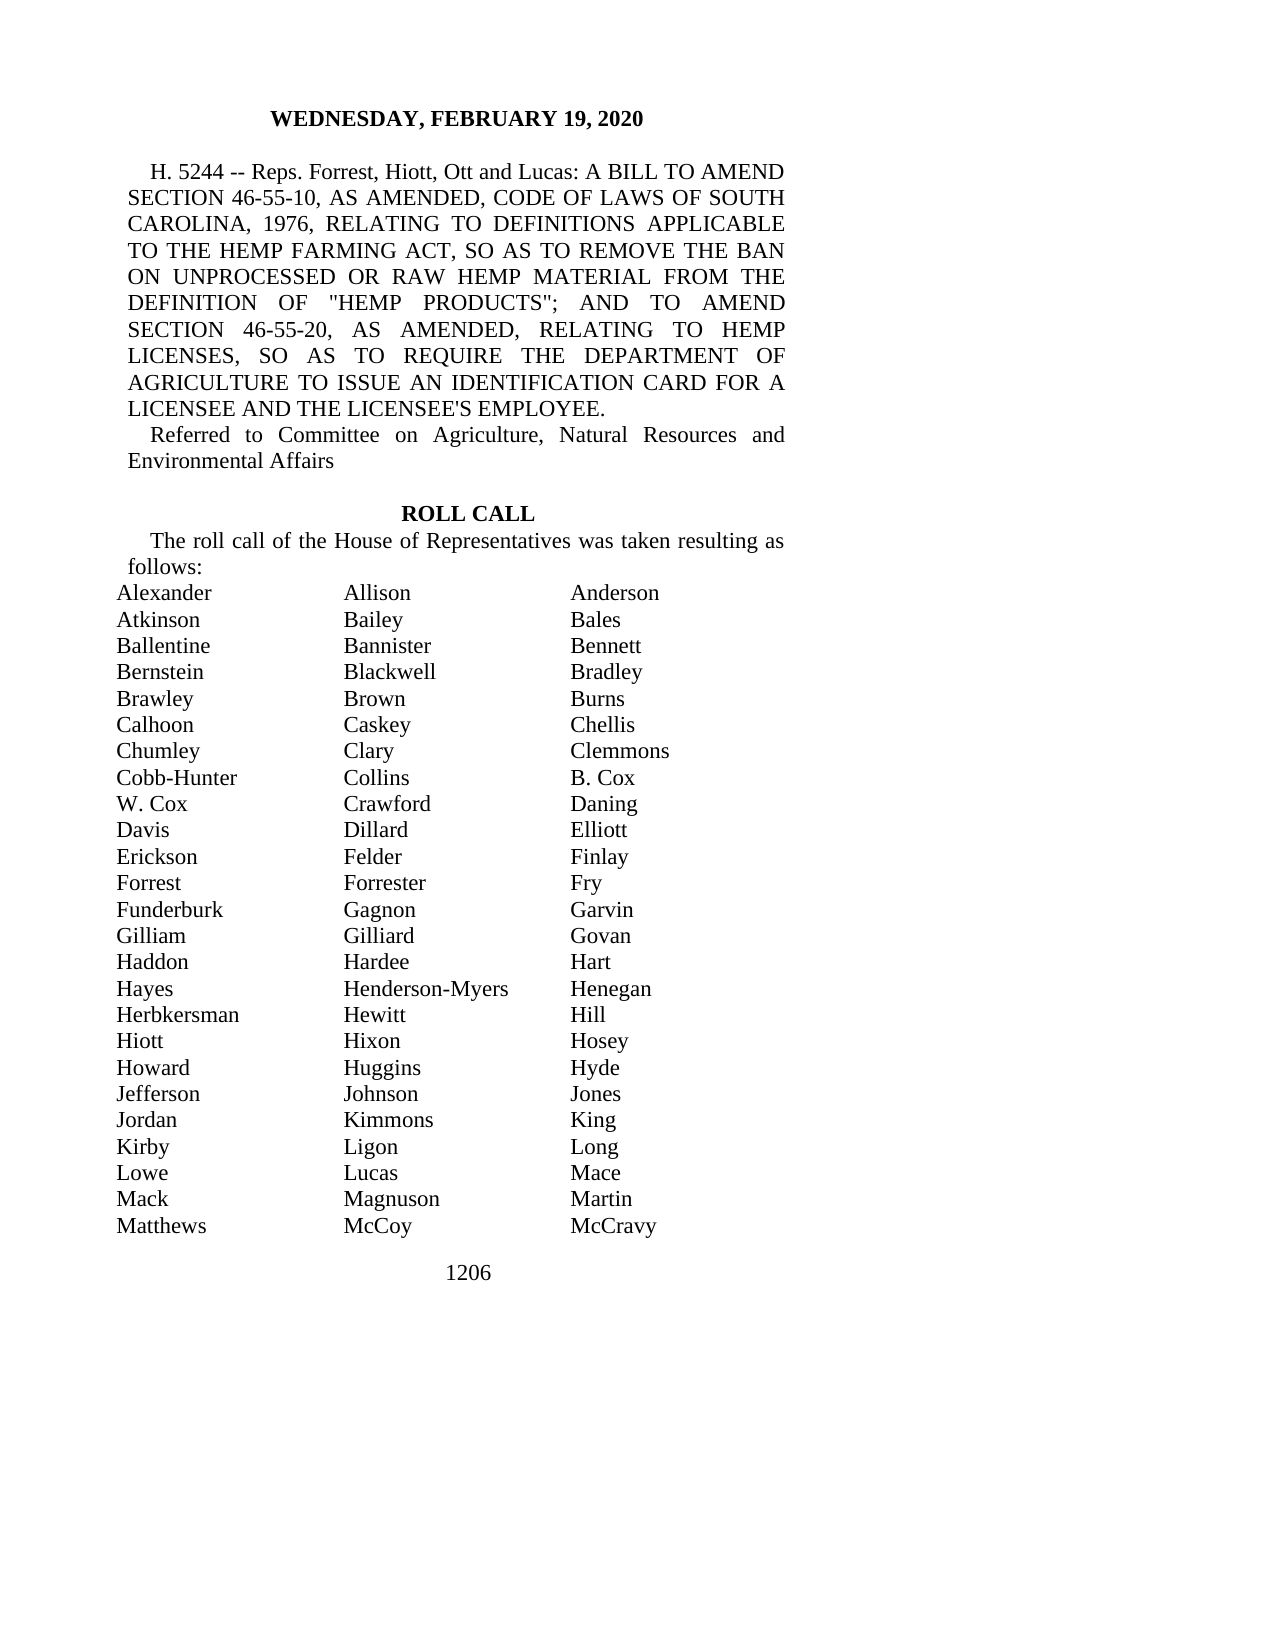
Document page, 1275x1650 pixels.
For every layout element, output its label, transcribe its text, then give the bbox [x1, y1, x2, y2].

table_cell Ballentine [105, 632, 332, 658]
table_cell Lowe [105, 1159, 332, 1186]
table_cell Haddon [105, 948, 332, 975]
table_cell King [559, 1106, 786, 1133]
table_cell Dillard [332, 817, 559, 843]
table_cell McCoy [332, 1212, 559, 1238]
table_cell Davis [105, 817, 332, 843]
table_cell Long [559, 1133, 786, 1159]
table_cell Felder [332, 843, 559, 869]
table_cell Herbkersman [105, 1001, 332, 1027]
table_cell Matthews [105, 1212, 332, 1238]
table_cell Hardee [332, 948, 559, 975]
text The roll call of the House of Representatives was taken resulting as follows: [127, 527, 786, 579]
table_cell Elliott [559, 817, 786, 843]
table_cell Govan [559, 922, 786, 948]
table_cell Jones [559, 1080, 786, 1106]
table_cell Kimmons [332, 1106, 559, 1133]
table_cell Gilliam [105, 922, 332, 948]
table_cell Hayes [105, 975, 332, 1001]
table_header Allison [332, 579, 559, 606]
table_cell Finlay [559, 843, 786, 869]
table_cell Hixon [332, 1028, 559, 1054]
table_cell Jefferson [105, 1080, 332, 1106]
table_cell Fry [559, 869, 786, 896]
table_cell Lucas [332, 1159, 559, 1186]
table_cell Chellis [559, 711, 786, 737]
table_cell Kirby [105, 1133, 332, 1159]
table_cell Huggins [332, 1054, 559, 1080]
table_cell Brawley [105, 685, 332, 711]
table_cell Bernstein [105, 659, 332, 685]
table_cell Chumley [105, 738, 332, 764]
table_cell Atkinson [105, 606, 332, 632]
table_cell Mack [105, 1186, 332, 1212]
table_cell Forrester [332, 869, 559, 896]
table_cell Gagnon [332, 896, 559, 922]
table_cell B. Cox [559, 764, 786, 790]
text ROLL CALL [127, 500, 786, 527]
table_cell Forrest [105, 869, 332, 896]
table_cell Bales [559, 606, 786, 632]
table_cell Clary [332, 738, 559, 764]
table_cell Henegan [559, 975, 786, 1001]
text H. 5244 -- Reps. Forrest, Hiott, Ott and Lucas: A BILL TO AMEND SECTION 46-55-10, AS AMENDED, CODE OF LAWS OF SOUTH CAROLINA, 1976, RELATING TO DEFINITIONS APPLICABLE TO THE HEMP FARMING ACT, SO AS TO REMOVE THE BAN ON UNPROCESSED OR RAW HEMP MATERIAL FROM THE DEFINITION OF "HEMP PRODUCTS"; AND TO AMEND SECTION 46-55-20, AS AMENDED, RELATING TO HEMP LICENSES, SO AS TO REQUIRE THE DEPARTMENT OF AGRICULTURE TO ISSUE AN IDENTIFICATION CARD FOR A LICENSEE AND THE LICENSEE'S EMPLOYEE. [127, 158, 786, 421]
table_cell Hart [559, 948, 786, 975]
table_cell W. Cox [105, 790, 332, 817]
table_cell Ligon [332, 1133, 559, 1159]
table_cell Magnuson [332, 1186, 559, 1212]
table_cell Erickson [105, 843, 332, 869]
table_header Alexander [105, 579, 332, 606]
table_cell Hewitt [332, 1001, 559, 1027]
table_cell Funderburk [105, 896, 332, 922]
table_cell Daning [559, 790, 786, 817]
text Referred to Committee on Agriculture, Natural Resources and Environmental Affairs [127, 421, 786, 474]
table_cell Bailey [332, 606, 559, 632]
table_cell Martin [559, 1186, 786, 1212]
table_cell Howard [105, 1054, 332, 1080]
table_cell Burns [559, 685, 786, 711]
table_header Anderson [559, 579, 786, 606]
table_cell Hill [559, 1001, 786, 1027]
table_cell Hyde [559, 1054, 786, 1080]
table_cell Blackwell [332, 659, 559, 685]
table_cell Johnson [332, 1080, 559, 1106]
table_cell Caskey [332, 711, 559, 737]
table_cell McCravy [559, 1212, 786, 1238]
table_cell Bennett [559, 632, 786, 658]
table_cell Bannister [332, 632, 559, 658]
table_cell Hosey [559, 1028, 786, 1054]
table_cell Henderson-Myers [332, 975, 559, 1001]
table_cell Jordan [105, 1106, 332, 1133]
table_cell Clemmons [559, 738, 786, 764]
table_cell Bradley [559, 659, 786, 685]
table_cell Hiott [105, 1028, 332, 1054]
table_cell Garvin [559, 896, 786, 922]
table_cell Collins [332, 764, 559, 790]
table_cell Mace [559, 1159, 786, 1186]
table_cell Gilliard [332, 922, 559, 948]
table_cell Brown [332, 685, 559, 711]
table_cell Calhoon [105, 711, 332, 737]
table_cell Cobb-Hunter [105, 764, 332, 790]
table_cell Crawford [332, 790, 559, 817]
